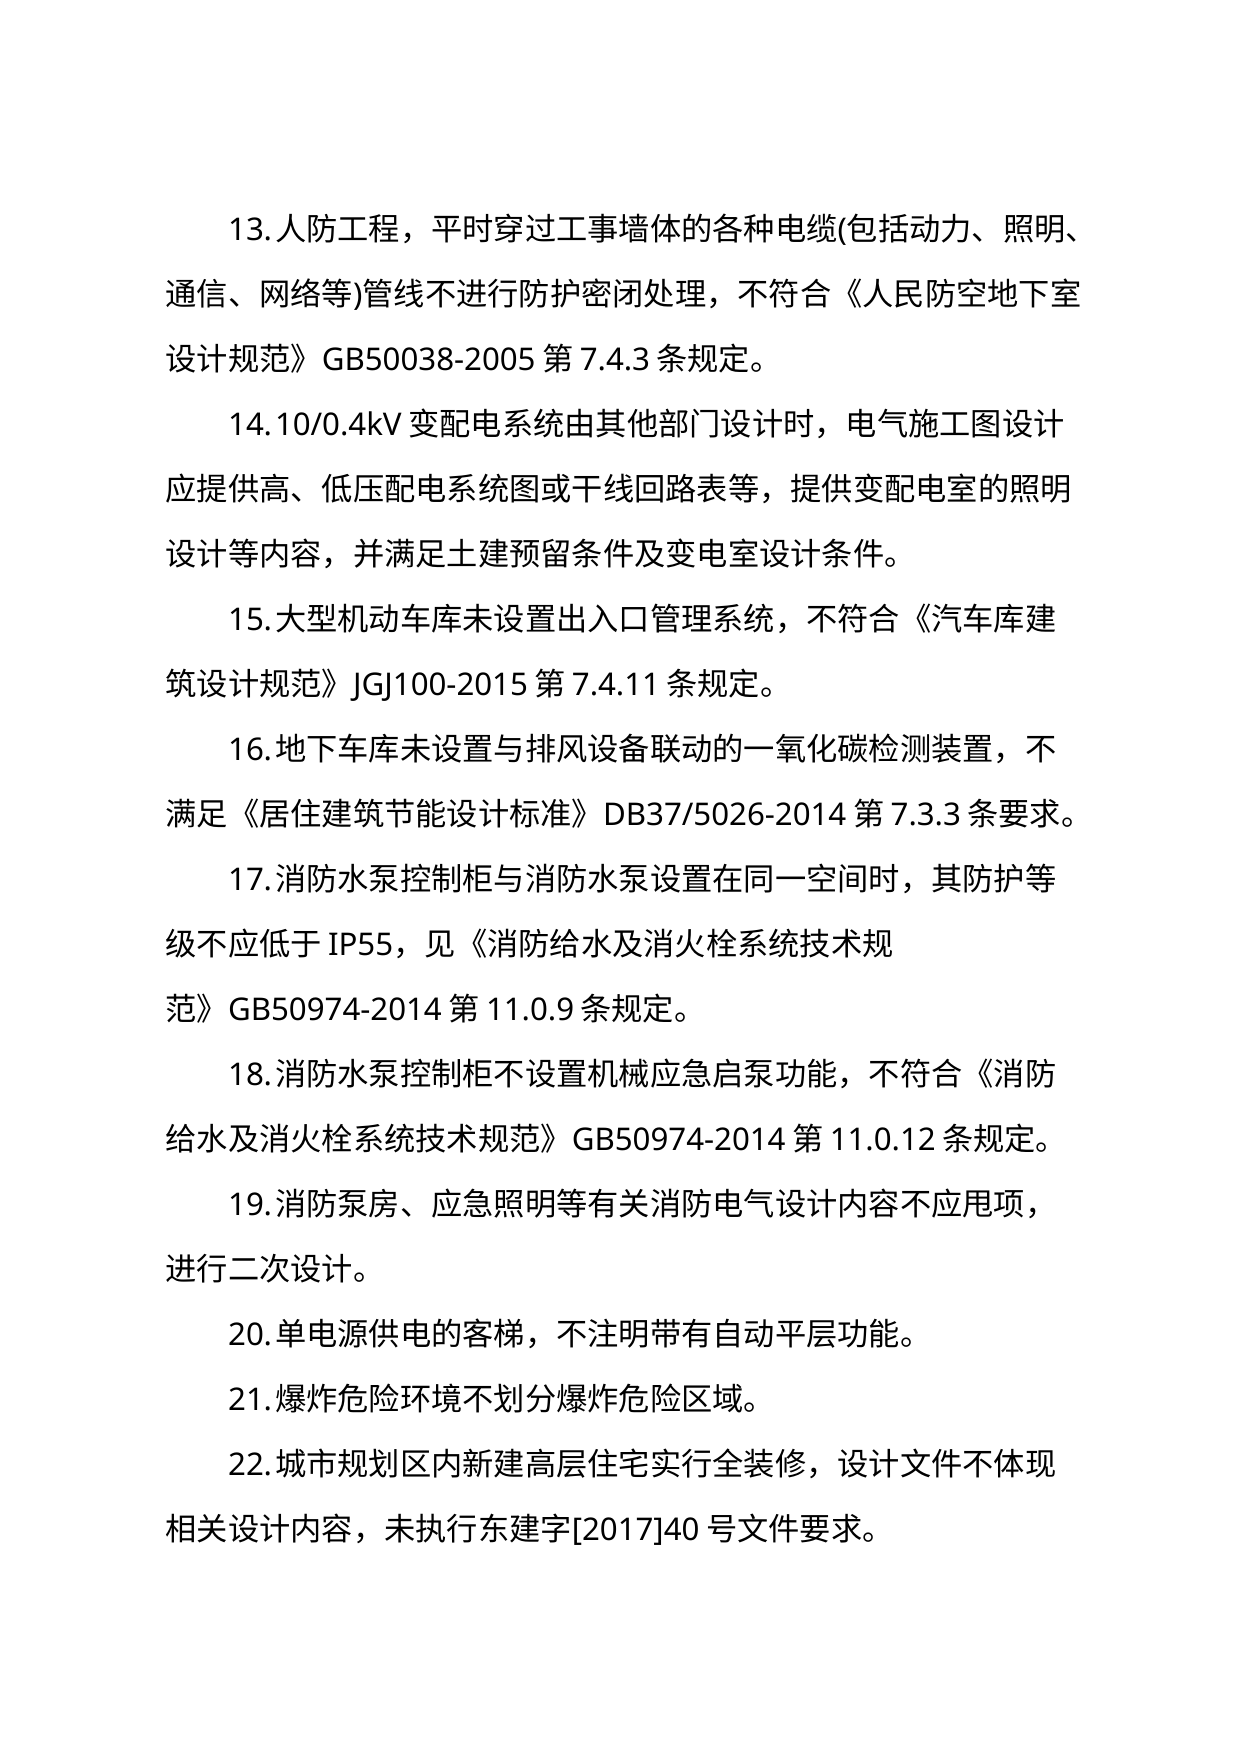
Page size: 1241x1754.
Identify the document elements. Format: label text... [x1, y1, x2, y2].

list 爆炸危险环境不划分爆炸危险区域。 [165, 1364, 1087, 1429]
list 10/0.4kV变配电系统由其他部门设计时，电气施工图设计应提供高、低压配电系统图或干线回路表等，提供变配电室的照明设计等内容，并满足土建预留条件及变电室设计条件。 [165, 389, 1087, 584]
list 城市规划区内新建高层住宅实行全装修，设计文件不体现相关设计内容，未执行东建字[2017]40号文件要求。 [165, 1429, 1087, 1559]
list 消防水泵控制柜与消防水泵设置在同一空间时，其防护等级不应低于IP55，见《消防给水及消火栓系统技术规范》GB50974-2014第11.0.9条规定。 [165, 844, 1087, 1039]
list 单电源供电的客梯，不注明带有自动平层功能。 [165, 1299, 1087, 1364]
list 大型机动车库未设置出入口管理系统，不符合《汽车库建筑设计规范》JGJ100-2015第7.4.11条规定。 [165, 584, 1087, 714]
list 人防工程，平时穿过工事墙体的各种电缆(包括动力、照明、通信、网络等)管线不进行防护密闭处理，不符合《人民防空地下室设计规范》GB50038-2005第7.4.3条规定。 [165, 194, 1087, 389]
list 消防水泵控制柜不设置机械应急启泵功能，不符合《消防给水及消火栓系统技术规范》GB50974-2014第11.0.12条规定。 [165, 1039, 1087, 1169]
list 地下车库未设置与排风设备联动的一氧化碳检测装置，不满足《居住建筑节能设计标准》DB37/5026-2014第7.3.3条要求。 [165, 714, 1087, 844]
list 消防泵房、应急照明等有关消防电气设计内容不应甩项，进行二次设计。 [165, 1169, 1087, 1299]
